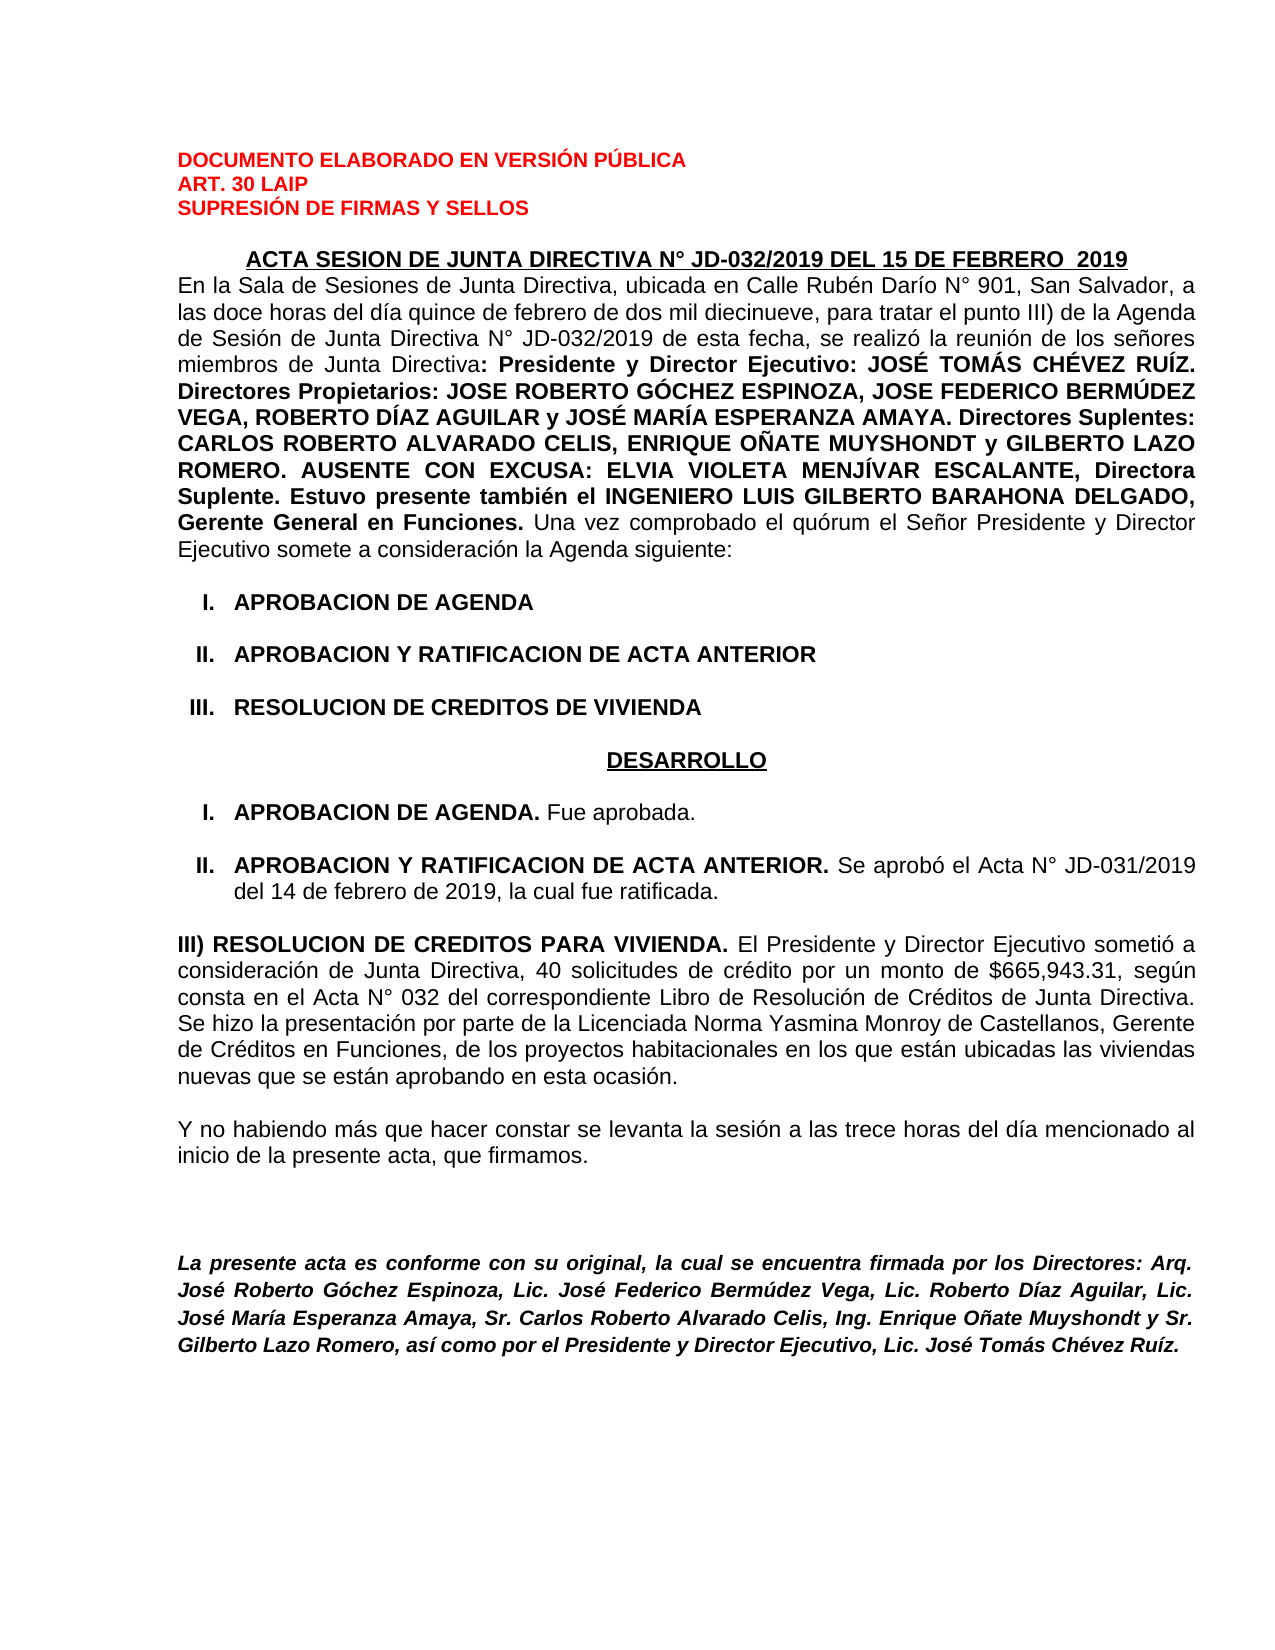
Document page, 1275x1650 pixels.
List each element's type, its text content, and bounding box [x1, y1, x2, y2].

text Y no habiendo más que hacer constar se levanta la sesión a las trece horas del día mencionado al inicio de la presente acta, que firmamos. [177, 1116, 1196, 1168]
text DESARROLLO [177, 747, 1196, 773]
text ACTA SESION DE JUNTA DIRECTIVA N° JD-032/2019 DEL 15 DE FEBRERO 2019 [177, 246, 1196, 272]
text III) RESOLUCION DE CREDITOS PARA VIVIENDA El Presidente y Director Ejecutivo sometió a consideración de Junta Directiva, 40 solicitudes de crédito por un monto de $665,943.31, según consta en el Acta N° 032 del correspondiente Libro de Resolución de Créditos de Junta Directiva. Se hizo la presentación por parte de la Licenciada Norma Yasmina Monroy de Castellanos, Gerente de Créditos en Funciones, de los proyectos habitacionales en los que están ubicadas las viviendas nuevas que se están aprobando en esta ocasión [177, 931, 1196, 1089]
text ART. 30 LAIP [177, 172, 1196, 196]
text DOCUMENTO ELABORADO EN VERSIÓN PÚBLICA [177, 148, 1196, 172]
list APROBACION DE AGENDA Fue aprobada [215, 799, 1196, 826]
list APROBACION Y RATIFICACION DE ACTA ANTERIOR Se aprobó el Acta N° JD-031/2019 del 14 de febrero de 2019, la cual fue ratificada. [215, 852, 1196, 905]
text La presente acta es conforme con su original, la cual se encuentra firmada por los Directores: Arq. José Roberto Góchez Espinoza, Lic. José Federico Bermúdez Vega, Lic. Roberto Díaz Aguilar, Lic. José María Esperanza Amaya, Sr. Carlos Roberto Alvarado Celis, Ing. Enrique Oñate Muyshondt y Sr. Gilberto Lazo Romero, así como por el Presidente y Director Ejecutivo, Lic. José Tomás Chévez Ruíz. [177, 1251, 1196, 1357]
list APROBACION DE AGENDA [215, 588, 1196, 615]
text En la Sala de Sesiones de Junta Directiva, ubicada en Calle Rubén Darío N° 901, San Salvador, a las doce horas del día quince de febrero de dos mil diecinueve, para tratar el punto III) de la Agenda de Sesión de Junta Directiva N° JD-032/2019 de esta fecha, se realizó la reunión de los señores miembros de Junta Directiva: Presidente y Director Ejecutivo: JOSÉ TOMÁS CHÉVEZ RUÍZ. Directores Propietarios: JOSE ROBERTO GÓCHEZ ESPINOZA, JOSE FEDERICO BERMÚDEZ VEGA, ROBERTO DÍAZ AGUILAR y JOSÉ MARÍA ESPERANZA AMAYA. Directores Suplentes: CARLOS ROBERTO ALVARADO CELIS, ENRIQUE OÑATE MUYSHONDT y GILBERTO LAZO ROMERO. AUSENTE CON EXCUSA: ELVIA VIOLETA MENJÍVAR ESCALANTE, Directora Suplente. Estuvo presente también el INGENIERO LUIS GILBERTO BARAHONA DELGADO, Gerente General en Funciones. Una vez comprobado el quórum el Señor Presidente y Director Ejecutivo somete a consideración siguiente: [177, 272, 1196, 562]
list APROBACION Y RATIFICACION DE ACTA ANTERIOR [215, 641, 1196, 667]
text SUPRESIÓN DE FIRMAS Y SELLOS [177, 196, 1196, 219]
list RESOLUCION DE CREDITOS DE VIVIENDA [215, 694, 1196, 720]
